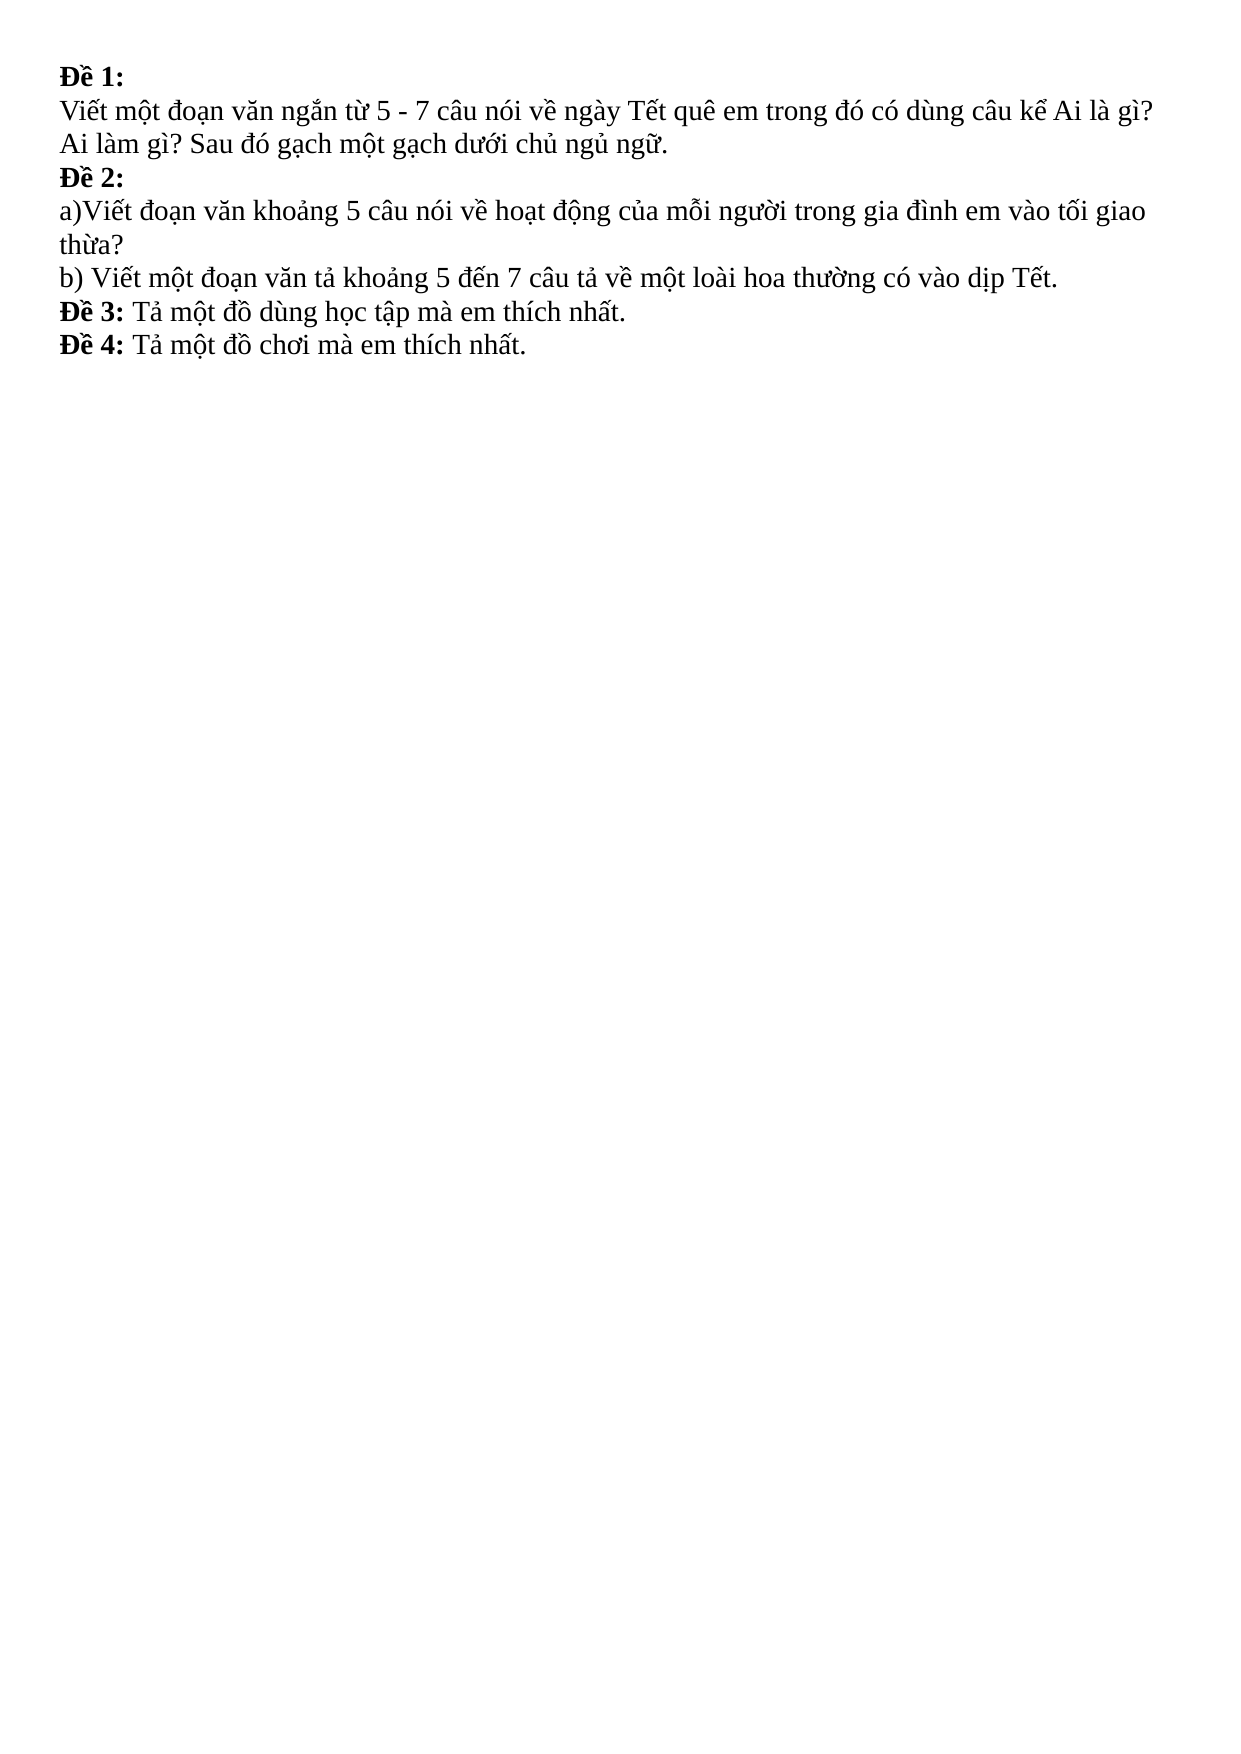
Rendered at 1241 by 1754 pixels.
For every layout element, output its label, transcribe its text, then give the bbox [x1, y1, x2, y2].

text Đề 1: [59, 59, 1181, 93]
text Đề 2: [59, 160, 1181, 193]
text a)Viết đoạn văn khoảng 5 câu nói về hoạt động của mỗi người trong gia đình em vào tối giao thừa? [59, 193, 1181, 260]
text Đề 4: Tả một đồ chơi mà em thích nhất. [59, 327, 1181, 361]
text Viết một đoạn văn ngắn từ 5 - 7 câu nói về ngày Tết quê em trong đó có dùng câu kể Ai là gì? Ai làm gì? Sau đó gạch một gạch dưới chủ ngủ ngữ. [59, 93, 1181, 160]
text b) Viết một đoạn văn tả khoảng 5 đến 7 câu tả về một loài hoa thường có vào dịp Tết. [59, 260, 1181, 294]
text Đề 3: Tả một đồ dùng học tập mà em thích nhất. [59, 294, 1181, 327]
